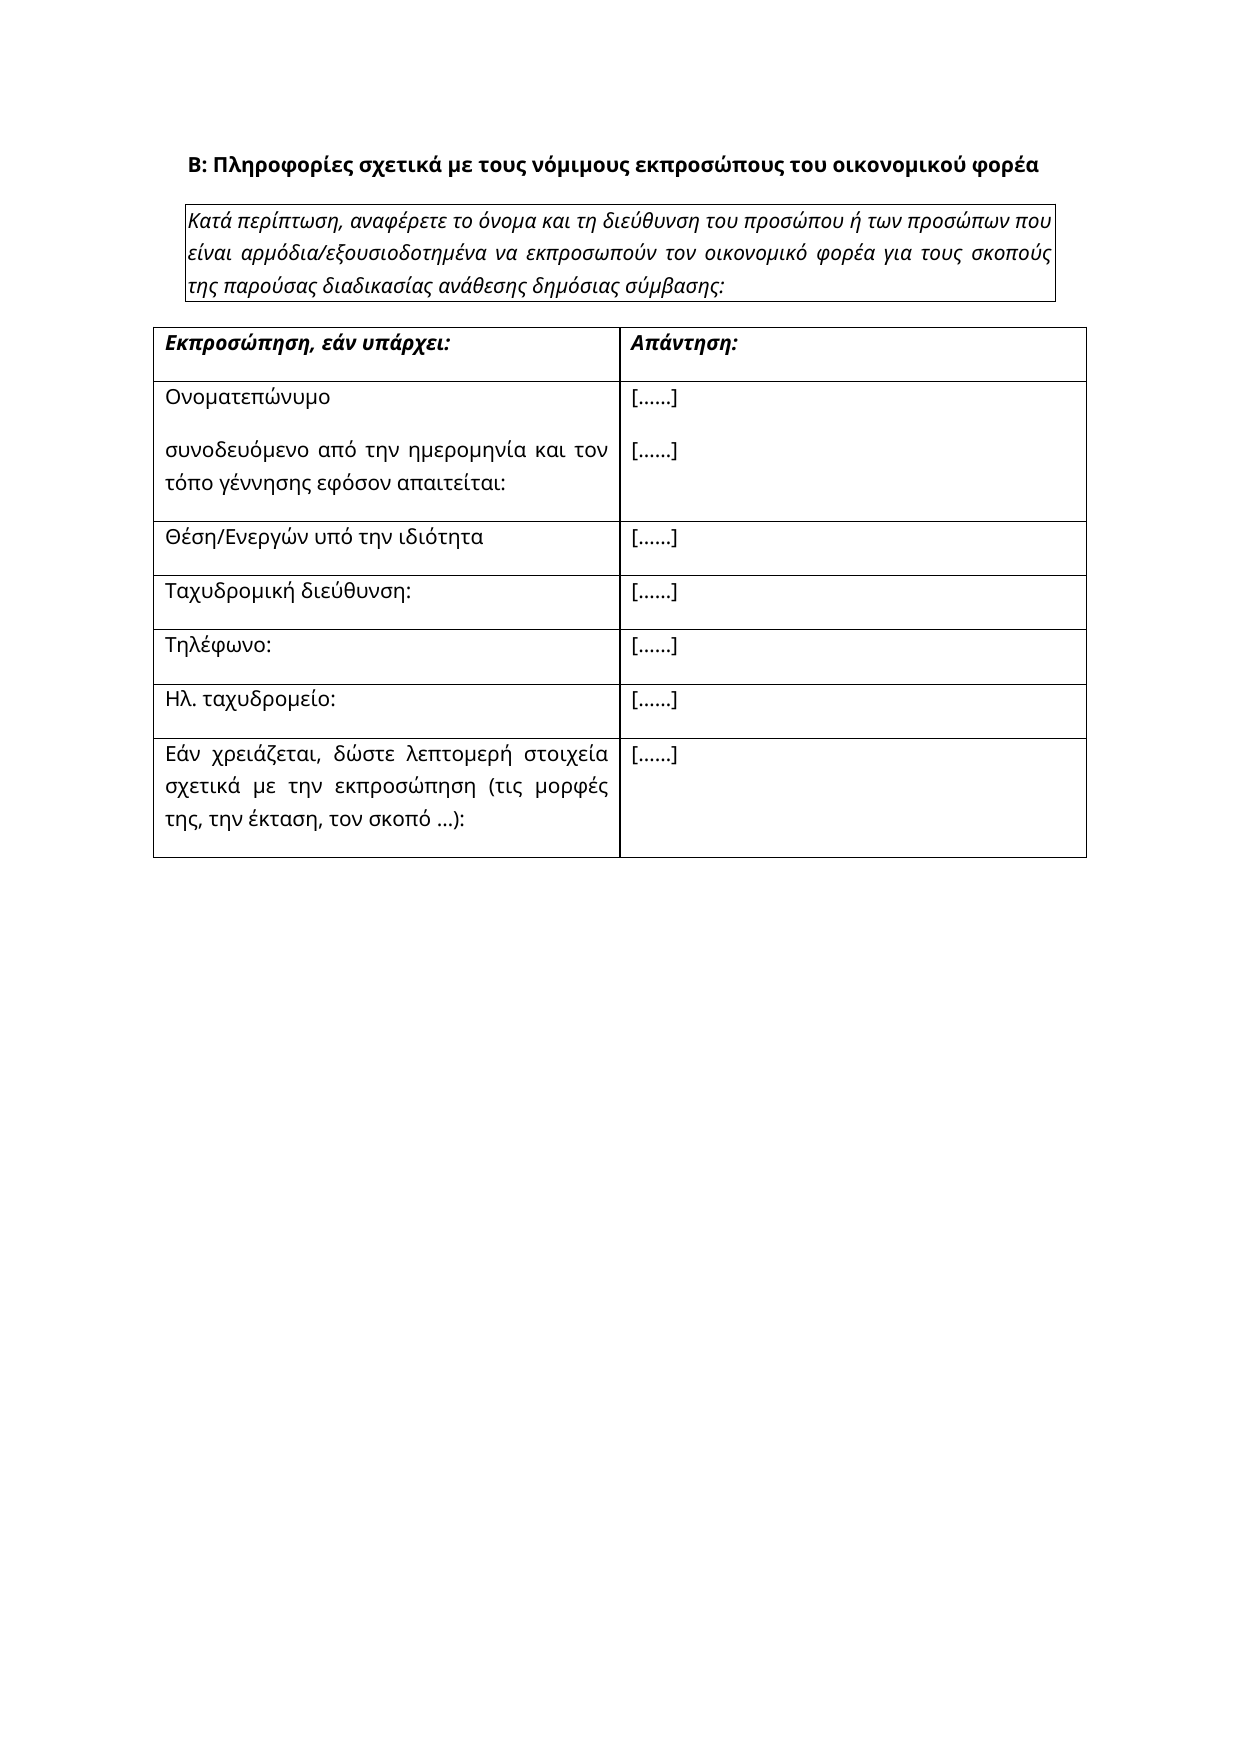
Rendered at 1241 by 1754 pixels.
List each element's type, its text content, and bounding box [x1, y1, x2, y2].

table_header Εκπροσώπηση, εάν υπάρχει: [154, 328, 619, 381]
text Κατά περίπτωση, αναφέρετε το όνομα και τη διεύθυνση του προσώπου ή των προσώπων που είναι αρμόδια/εξουσιοδοτημένα να εκπροσωπούν τον οικονομικό φορέα για τους σκοπούς της παρούσας διαδικασίας ανάθεσης δημόσιας σύμβασης: [186, 205, 1055, 301]
table_cell Τηλέφωνο: [154, 630, 619, 683]
table_cell Ονοματεπώνυμο συνοδευόμενο από την ημερομηνία και τον τόπο γέννησης εφόσον απαιτείται: [154, 382, 619, 521]
table_cell Εάν χρειάζεται, δώστε λεπτομερή στοιχεία σχετικά με την εκπροσώπηση (τις μορφές της, την έκταση, τον σκοπό …): [154, 739, 619, 857]
table_cell [……] [621, 685, 1086, 738]
table_cell [……] [621, 522, 1086, 575]
table_cell Ηλ. ταχυδρομείο: [154, 685, 619, 738]
table_cell [……] [621, 630, 1086, 683]
table_header Απάντηση: [621, 328, 1086, 381]
table_cell [……] [……] [621, 382, 1086, 521]
text Β: Πληροφορίες σχετικά με τους νόμιμους εκπροσώπους του οικονομικού φορέα [187, 150, 1053, 178]
table_cell [……] [621, 739, 1086, 857]
table_cell Θέση/Ενεργών υπό την ιδιότητα [154, 522, 619, 575]
table_cell Ταχυδρομική διεύθυνση: [154, 576, 619, 629]
table_cell [……] [621, 576, 1086, 629]
